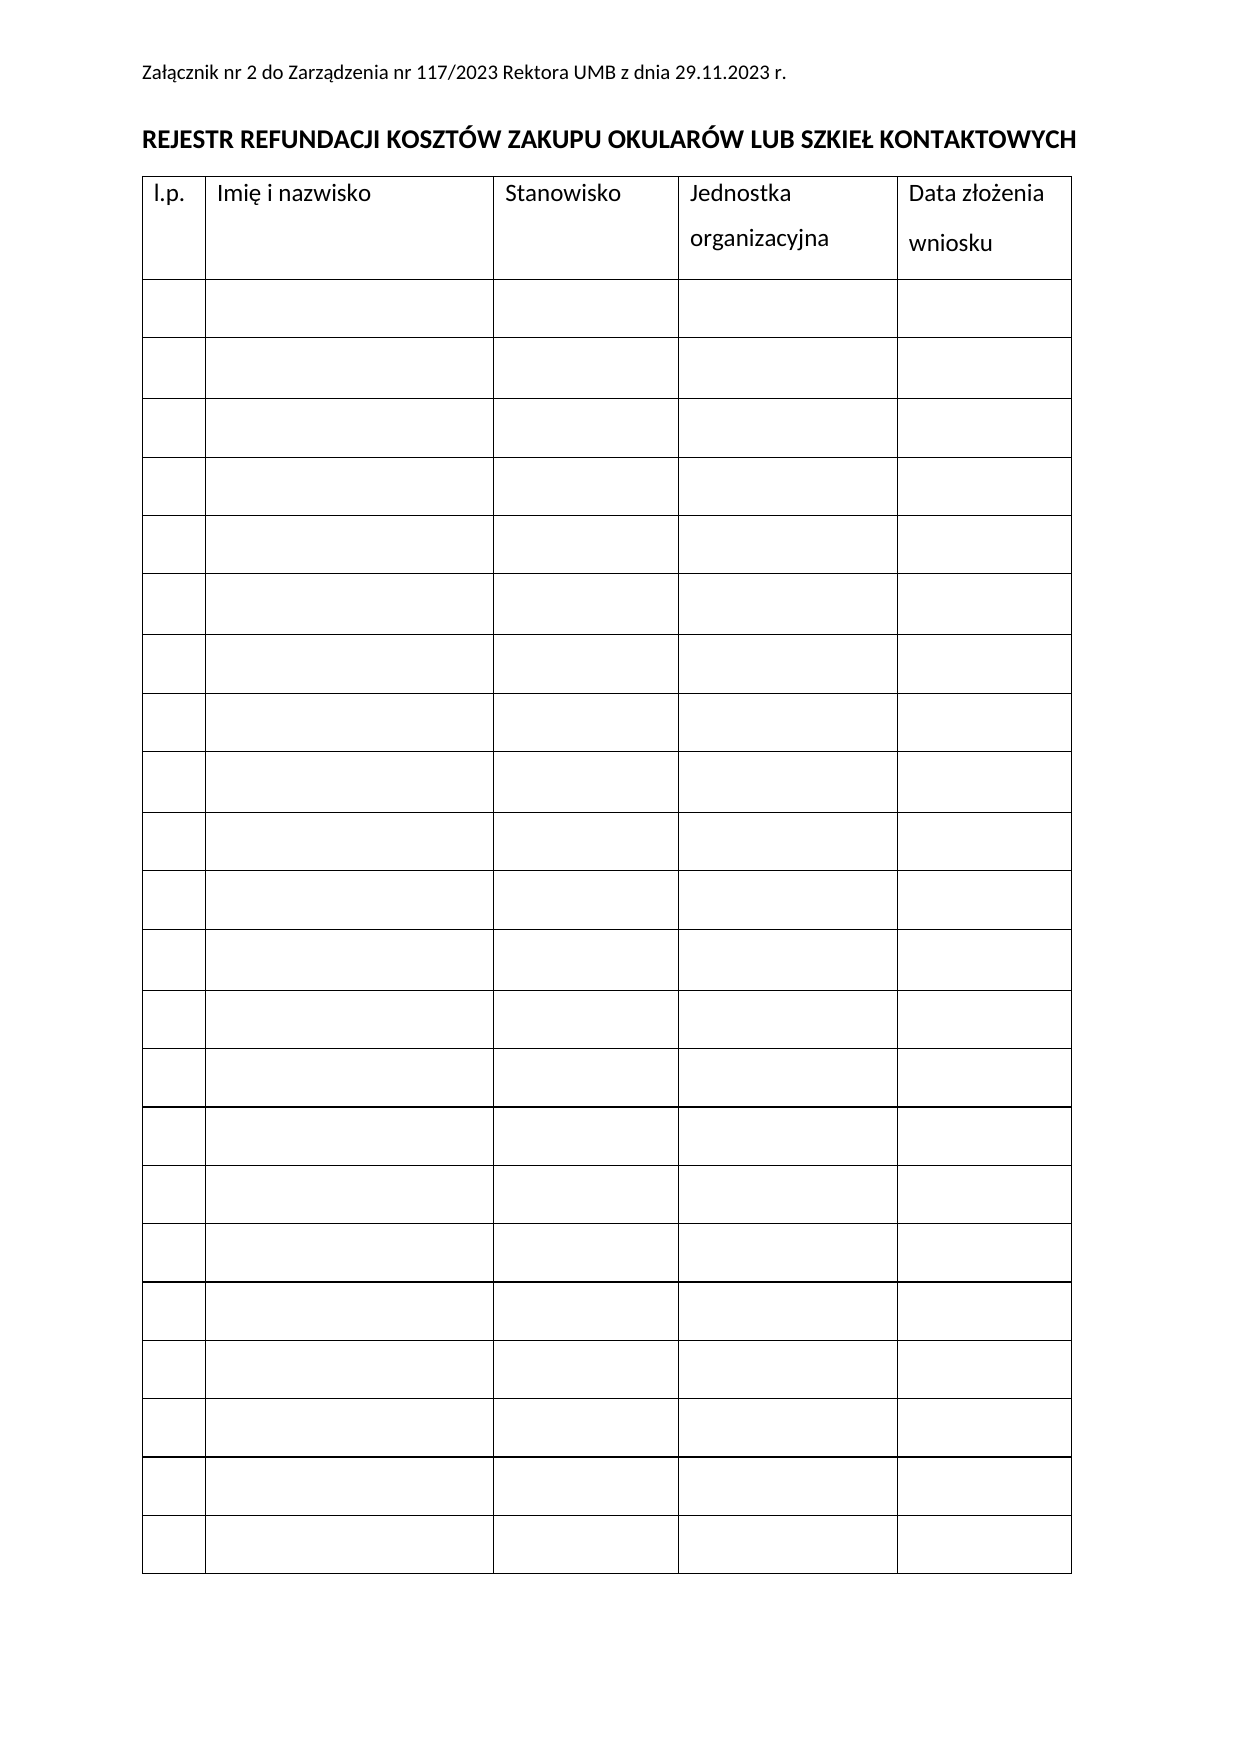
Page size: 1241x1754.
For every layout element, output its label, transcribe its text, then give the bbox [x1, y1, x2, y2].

table_cell [898, 399, 1071, 457]
table_cell [494, 399, 678, 457]
table_header Jednostka organizacyjna [679, 177, 897, 279]
table_cell [206, 1399, 493, 1456]
table_cell [206, 991, 493, 1048]
table_cell [679, 1049, 897, 1106]
table_cell [898, 1399, 1071, 1456]
table_cell [679, 991, 897, 1048]
table_cell [898, 635, 1071, 693]
table_cell [679, 1341, 897, 1398]
table_cell [898, 1224, 1071, 1281]
table_cell [679, 1283, 897, 1340]
table_cell [494, 1516, 678, 1573]
table_cell [143, 1049, 205, 1106]
table_cell [494, 813, 678, 870]
text Załącznik nr 2 do Zarządzenia nr 117/2023 Rektora UMB z dnia 29.11.2023 r. [142, 59, 1107, 84]
text REJESTR REFUNDACJI KOSZTÓW ZAKUPU OKULARÓW LUB SZKIEŁ KONTAKTOWYCH [142, 122, 1107, 155]
table_cell [206, 694, 493, 751]
table_cell [206, 458, 493, 515]
table_cell [206, 280, 493, 337]
table_header Data złożenia wniosku [898, 177, 1071, 279]
table_cell [679, 635, 897, 693]
table_cell [494, 694, 678, 751]
table_cell [679, 280, 897, 337]
table_cell [494, 516, 678, 573]
table_cell [898, 574, 1071, 634]
table_cell [679, 399, 897, 457]
table_cell [898, 458, 1071, 515]
table_cell [494, 574, 678, 634]
table_cell [679, 1108, 897, 1165]
table_cell [898, 1458, 1071, 1515]
table_cell [494, 1341, 678, 1398]
table_cell [494, 1166, 678, 1223]
table_cell [494, 458, 678, 515]
table_cell [898, 1049, 1071, 1106]
table_cell [206, 1224, 493, 1281]
table_cell [679, 574, 897, 634]
table_cell [898, 338, 1071, 398]
table_cell [143, 930, 205, 990]
table_header l.p. [143, 177, 205, 279]
table_cell [679, 516, 897, 573]
table_cell [206, 574, 493, 634]
table_cell [679, 871, 897, 929]
table_cell [898, 694, 1071, 751]
table_cell [898, 930, 1071, 990]
table_cell [898, 1516, 1071, 1573]
table_cell [679, 813, 897, 870]
table_cell [898, 871, 1071, 929]
table_cell [679, 1516, 897, 1573]
table_cell [898, 752, 1071, 812]
table_cell [143, 338, 205, 398]
table_cell [494, 635, 678, 693]
table_cell [143, 991, 205, 1048]
table_cell [143, 1108, 205, 1165]
table_cell [206, 338, 493, 398]
table_cell [206, 752, 493, 812]
table_cell [494, 338, 678, 398]
table_cell [206, 1458, 493, 1515]
table_cell [143, 1341, 205, 1398]
table_cell [143, 458, 205, 515]
table_cell [494, 1399, 678, 1456]
table_header Stanowisko [494, 177, 678, 279]
table_cell [143, 1166, 205, 1223]
table_cell [143, 1399, 205, 1456]
table_cell [898, 516, 1071, 573]
table_cell [143, 399, 205, 457]
table_cell [494, 1224, 678, 1281]
table_cell [206, 1049, 493, 1106]
table_cell [494, 1049, 678, 1106]
table_cell [143, 516, 205, 573]
table_cell [206, 635, 493, 693]
table_cell [143, 1224, 205, 1281]
table_cell [143, 694, 205, 751]
table_cell [679, 458, 897, 515]
table_header Imię i nazwisko [206, 177, 493, 279]
table_cell [898, 813, 1071, 870]
table_cell [143, 635, 205, 693]
table_cell [898, 1108, 1071, 1165]
table_cell [143, 574, 205, 634]
table_cell [206, 399, 493, 457]
table_cell [143, 871, 205, 929]
table_cell [206, 930, 493, 990]
table_cell [898, 280, 1071, 337]
table_cell [206, 871, 493, 929]
table_cell [898, 1166, 1071, 1223]
table_cell [679, 1224, 897, 1281]
table_cell [143, 752, 205, 812]
table_cell [494, 991, 678, 1048]
table_cell [898, 1341, 1071, 1398]
table_cell [679, 1166, 897, 1223]
table_cell [206, 1108, 493, 1165]
table_cell [494, 930, 678, 990]
table_cell [494, 871, 678, 929]
table_cell [679, 930, 897, 990]
table_cell [206, 813, 493, 870]
table_cell [679, 1399, 897, 1456]
table_cell [143, 1516, 205, 1573]
table_cell [494, 752, 678, 812]
table_cell [206, 1283, 493, 1340]
table_cell [143, 1283, 205, 1340]
table_cell [679, 752, 897, 812]
table_cell [143, 280, 205, 337]
table_cell [679, 1458, 897, 1515]
table_cell [206, 1341, 493, 1398]
table_cell [494, 1108, 678, 1165]
table_cell [206, 1516, 493, 1573]
table_cell [898, 1283, 1071, 1340]
table_cell [494, 1283, 678, 1340]
table_cell [206, 516, 493, 573]
table_cell [679, 694, 897, 751]
table_cell [206, 1166, 493, 1223]
table_cell [143, 813, 205, 870]
table_cell [679, 338, 897, 398]
table_cell [143, 1458, 205, 1515]
table_cell [494, 280, 678, 337]
table_cell [494, 1458, 678, 1515]
table_cell [898, 991, 1071, 1048]
